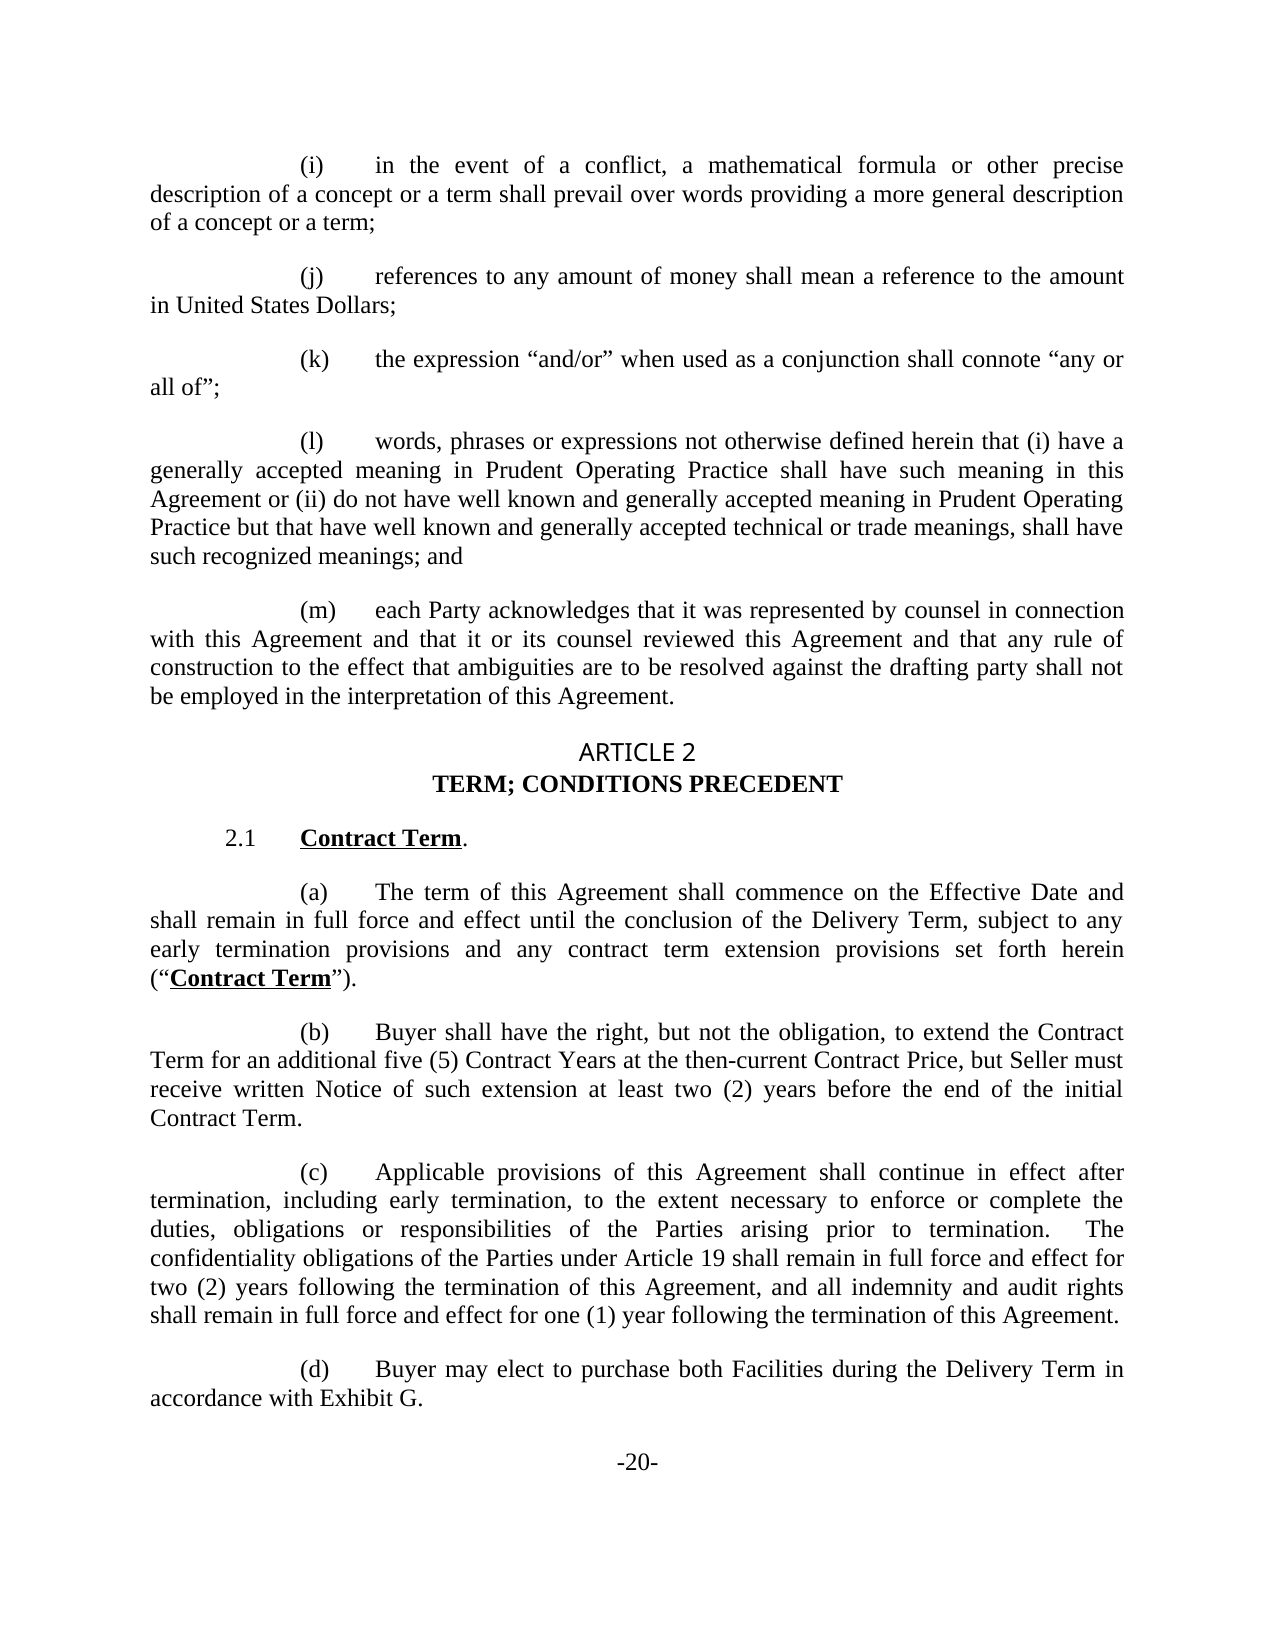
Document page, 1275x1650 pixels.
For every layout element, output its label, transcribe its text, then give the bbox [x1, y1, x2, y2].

subtitle words, phrases or expressions not otherwise defined herein that (i) have a generally accepted meaning in Prudent Operating Practice shall have such meaning in this Agreement or (ii) do not have well known and generally accepted meaning in Prudent Operating Practice but that have well known and generally accepted technical or trade meanings, shall have such recognized meanings; and [150, 426, 1125, 570]
subtitle Buyer may elect to purchase both Facilities during the Delivery Term in accordance with Exhibit G. [150, 1354, 1125, 1412]
subtitle the expression “and/or” when used as a conjunction shall connote “any or all of”; [150, 344, 1125, 401]
subtitle Applicable provisions of this Agreement shall continue in effect after termination, including early termination, to the extent necessary to enforce or complete the duties, obligations or responsibilities of the Parties arising prior to termination. The confidentiality obligations of the Parties under Article 19 shall remain in full force and effect for two (2) years following the termination of this Agreement, and all indemnity and audit rights shall remain in full force and effect for one (1) year following the termination of this Agreement. [150, 1157, 1125, 1329]
subtitle The term of this Agreement shall commence on the Effective Date and shall remain in full force and effect until the conclusion of the Delivery Term, subject to any early termination provisions and any contract term extension provisions set forth herein (“Contract Term”). [150, 877, 1125, 992]
subtitle Buyer shall have the right, but not the obligation, to extend the Contract Term for an additional five (5) Contract Years at the then-current Contract Price, but Seller must receive written Notice of such extension at least two (2) years before the end of the initial Contract Term. [150, 1017, 1125, 1132]
subtitle Contract Term. [150, 823, 1125, 852]
subtitle each Party acknowledges that it was represented by counsel in connection with this Agreement and that it or its counsel reviewed this Agreement and that any rule of construction to the effect that ambiguities are to be resolved against the drafting party shall not be employed in the interpretation of this Agreement. [150, 595, 1125, 710]
subtitle in the event of a conflict, a mathematical formula or other precise description of a concept or a term shall prevail over words providing a more general description of a concept or a term; [150, 150, 1125, 236]
subtitle references to any amount of money shall mean a reference to the amount in United States Dollars; [150, 261, 1125, 319]
subtitle TERM; CONDITIONS PRECEDENT [150, 735, 1125, 798]
